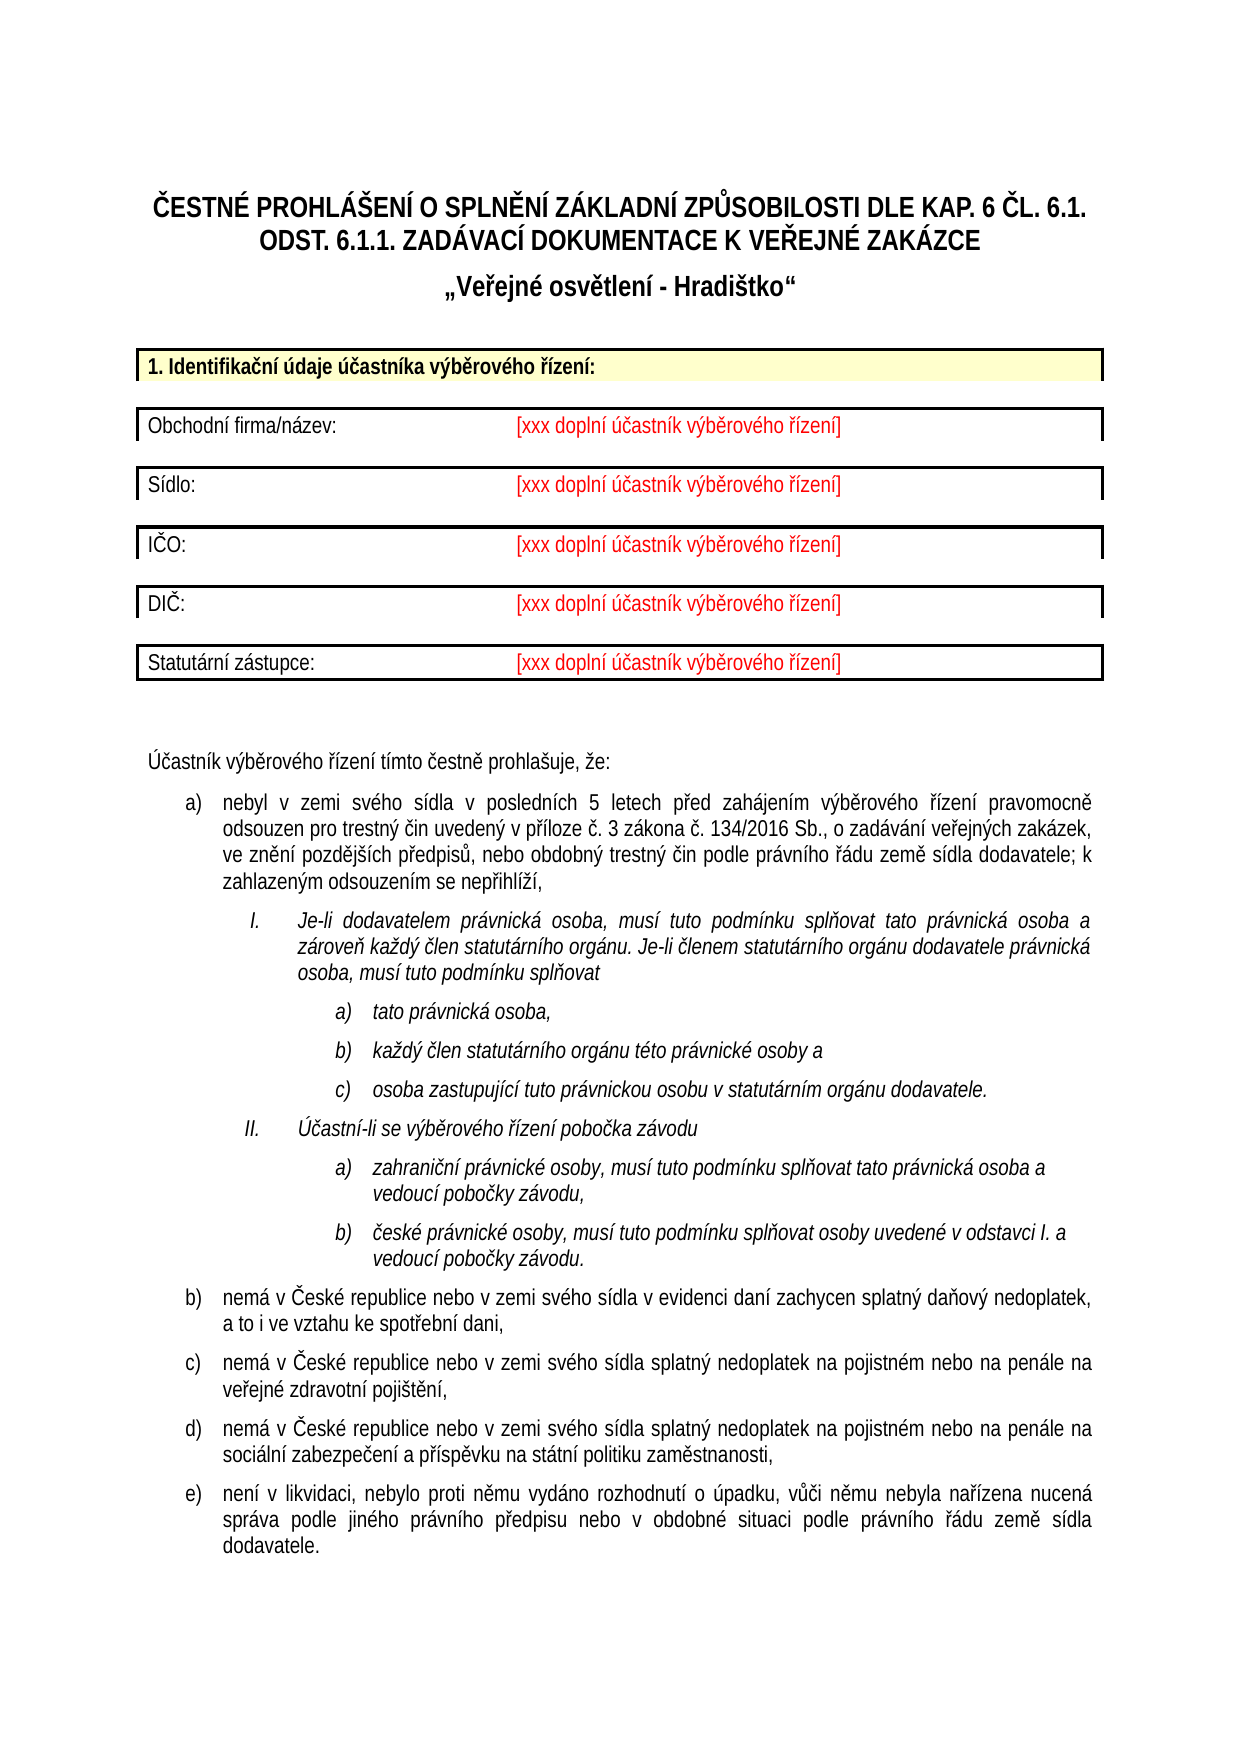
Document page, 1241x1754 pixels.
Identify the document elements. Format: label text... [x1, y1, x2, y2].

list nebyl v zemi svého sídla v posledních 5 letech před zahájením výběrového řízení pravomocně odsouzen pro trestný čin uvedený v příloze č. 3 zákona č. 134/2016 Sb., o zadávání veřejných zakázek, ve znění pozdějších předpisů, nebo obdobný trestný čin podle právního řádu země sídla dodavatele; k zahlazeným odsouzením se nepřihlíží, [185, 789, 1093, 894]
list tato právnická osoba, [335, 998, 1093, 1024]
list není v likvidaci, nebylo proti němu vydáno rozhodnutí o úpadku, vůči němu nebyla nařízena nucená správa podle jiného právního předpisu nebo v obdobné situaci podle právního řádu země sídla dodavatele. [185, 1480, 1093, 1559]
text Obchodní firma/název: [xxx doplní účastník výběrového řízení] [139, 410, 1101, 441]
list Je-li dodavatelem právnická osoba, musí tuto podmínku splňovat tato právnická osoba a zároveň každý člen statutárního orgánu. Je-li členem statutárního orgánu dodavatele právnická osoba, musí tuto podmínku splňovat [260, 907, 1093, 986]
list nemá v České republice nebo v zemi svého sídla splatný nedoplatek na pojistném nebo na penále na sociální zabezpečení a příspěvku na státní politiku zaměstnanosti, [185, 1414, 1093, 1467]
list osoba zastupující tuto právnickou osobu v statutárním orgánu dodavatele. [335, 1076, 1093, 1102]
text ČESTNÉ PROHLÁŠENÍ O SPLNĚNÍ ZÁKLADNÍ ZPŮSOBILOSTI DLE KAP. 6 ČL. 6.1. ODST. 6.1.1. ZADÁVACÍ DOKUMENTACE K VEŘEJNÉ ZAKÁZCE [148, 190, 1093, 257]
list nemá v České republice nebo v zemi svého sídla splatný nedoplatek na pojistném nebo na penále na veřejné zdravotní pojištění, [185, 1349, 1093, 1402]
list zahraniční právnické osoby, musí tuto podmínku splňovat tato právnická osoba a vedoucí pobočky závodu, [335, 1154, 1093, 1206]
text Statutární zástupce: [xxx doplní účastník výběrového řízení] [139, 647, 1101, 678]
text DIČ: [xxx doplní účastník výběrového řízení] [139, 588, 1101, 618]
list české právnické osoby, musí tuto podmínku splňovat osoby uvedené v odstavci I. a vedoucí pobočky závodu. [335, 1219, 1093, 1272]
list Účastní-li se výběrového řízení pobočka závodu [260, 1115, 1093, 1141]
text IČO: [xxx doplní účastník výběrového řízení] [139, 529, 1101, 559]
text Sídlo: [xxx doplní účastník výběrového řízení] [139, 469, 1101, 500]
text 1. Identifikační údaje účastníka výběrového řízení: [139, 351, 1101, 381]
list nemá v České republice nebo v zemi svého sídla v evidenci daní zachycen splatný daňový nedoplatek, a to i ve vztahu ke spotřební dani, [185, 1284, 1093, 1337]
list každý člen statutárního orgánu této právnické osoby a [335, 1037, 1093, 1063]
text Účastník výběrového řízení tímto čestně prohlašuje, že: [148, 748, 1093, 774]
text „Veřejné osvětlení - Hradištko“ [148, 269, 1093, 302]
